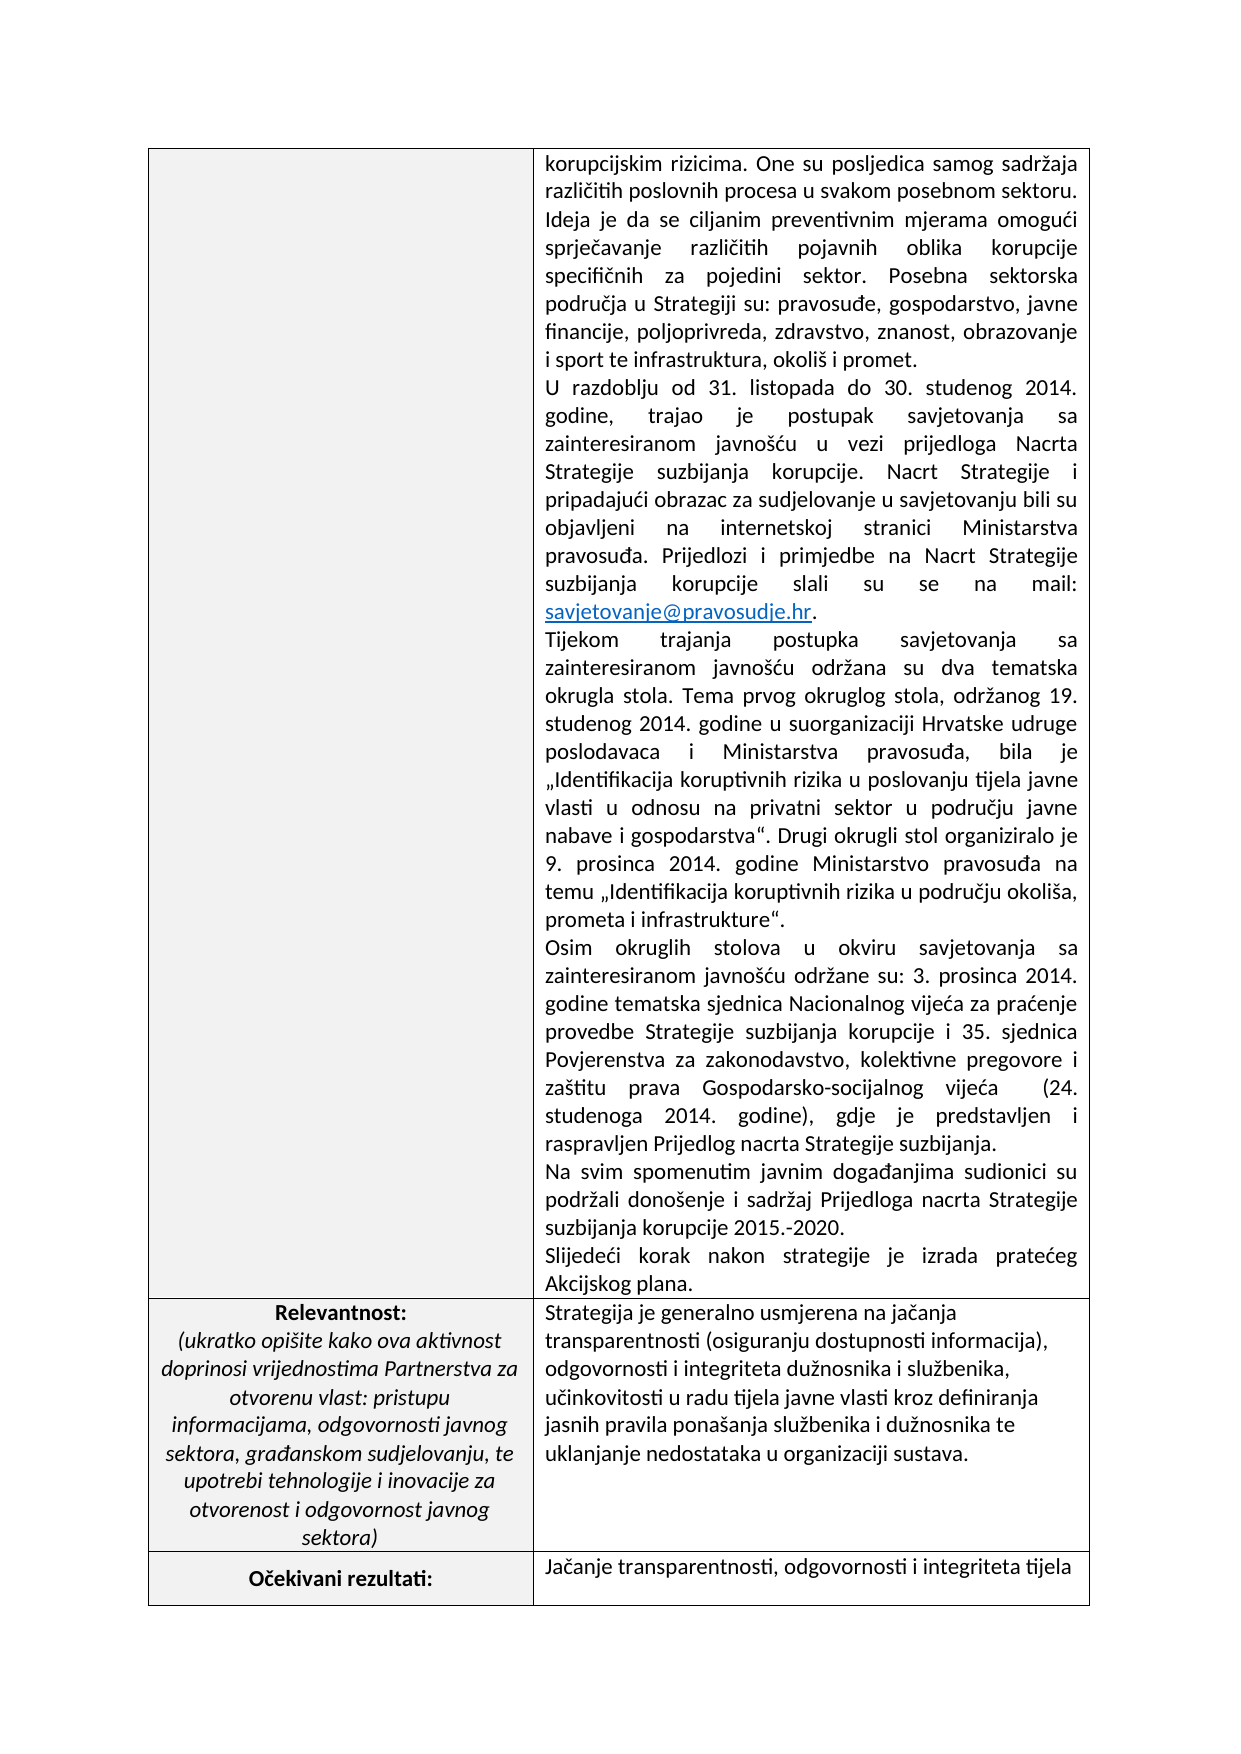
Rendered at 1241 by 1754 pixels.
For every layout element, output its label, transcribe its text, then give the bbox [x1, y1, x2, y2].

table_cell Relevantnost: (ukratko opišite kako ova aktivnost doprinosi vrijednostima Partnerstva za otvorenu vlast: pristupu informacijama, odgovornosti javnog sektora, građanskom sudjelovanju, te upotrebi tehnologije i inovacije za otvorenost i odgovornost javnog sektora) [149, 1299, 533, 1551]
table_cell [149, 149, 533, 1297]
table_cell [534, 149, 1089, 1297]
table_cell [149, 1552, 533, 1605]
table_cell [534, 1552, 1089, 1605]
table_cell Strategija je generalno usmjerena na jačanja transparentnosti (osiguranju dostupnosti informacija), odgovornosti i integriteta dužnosnika i službenika, učinkovitosti u radu tijela javne vlasti kroz definiranja jasnih pravila ponašanja službenika i dužnosnika te uklanjanje nedostataka u organizaciji sustava. [534, 1299, 1089, 1551]
